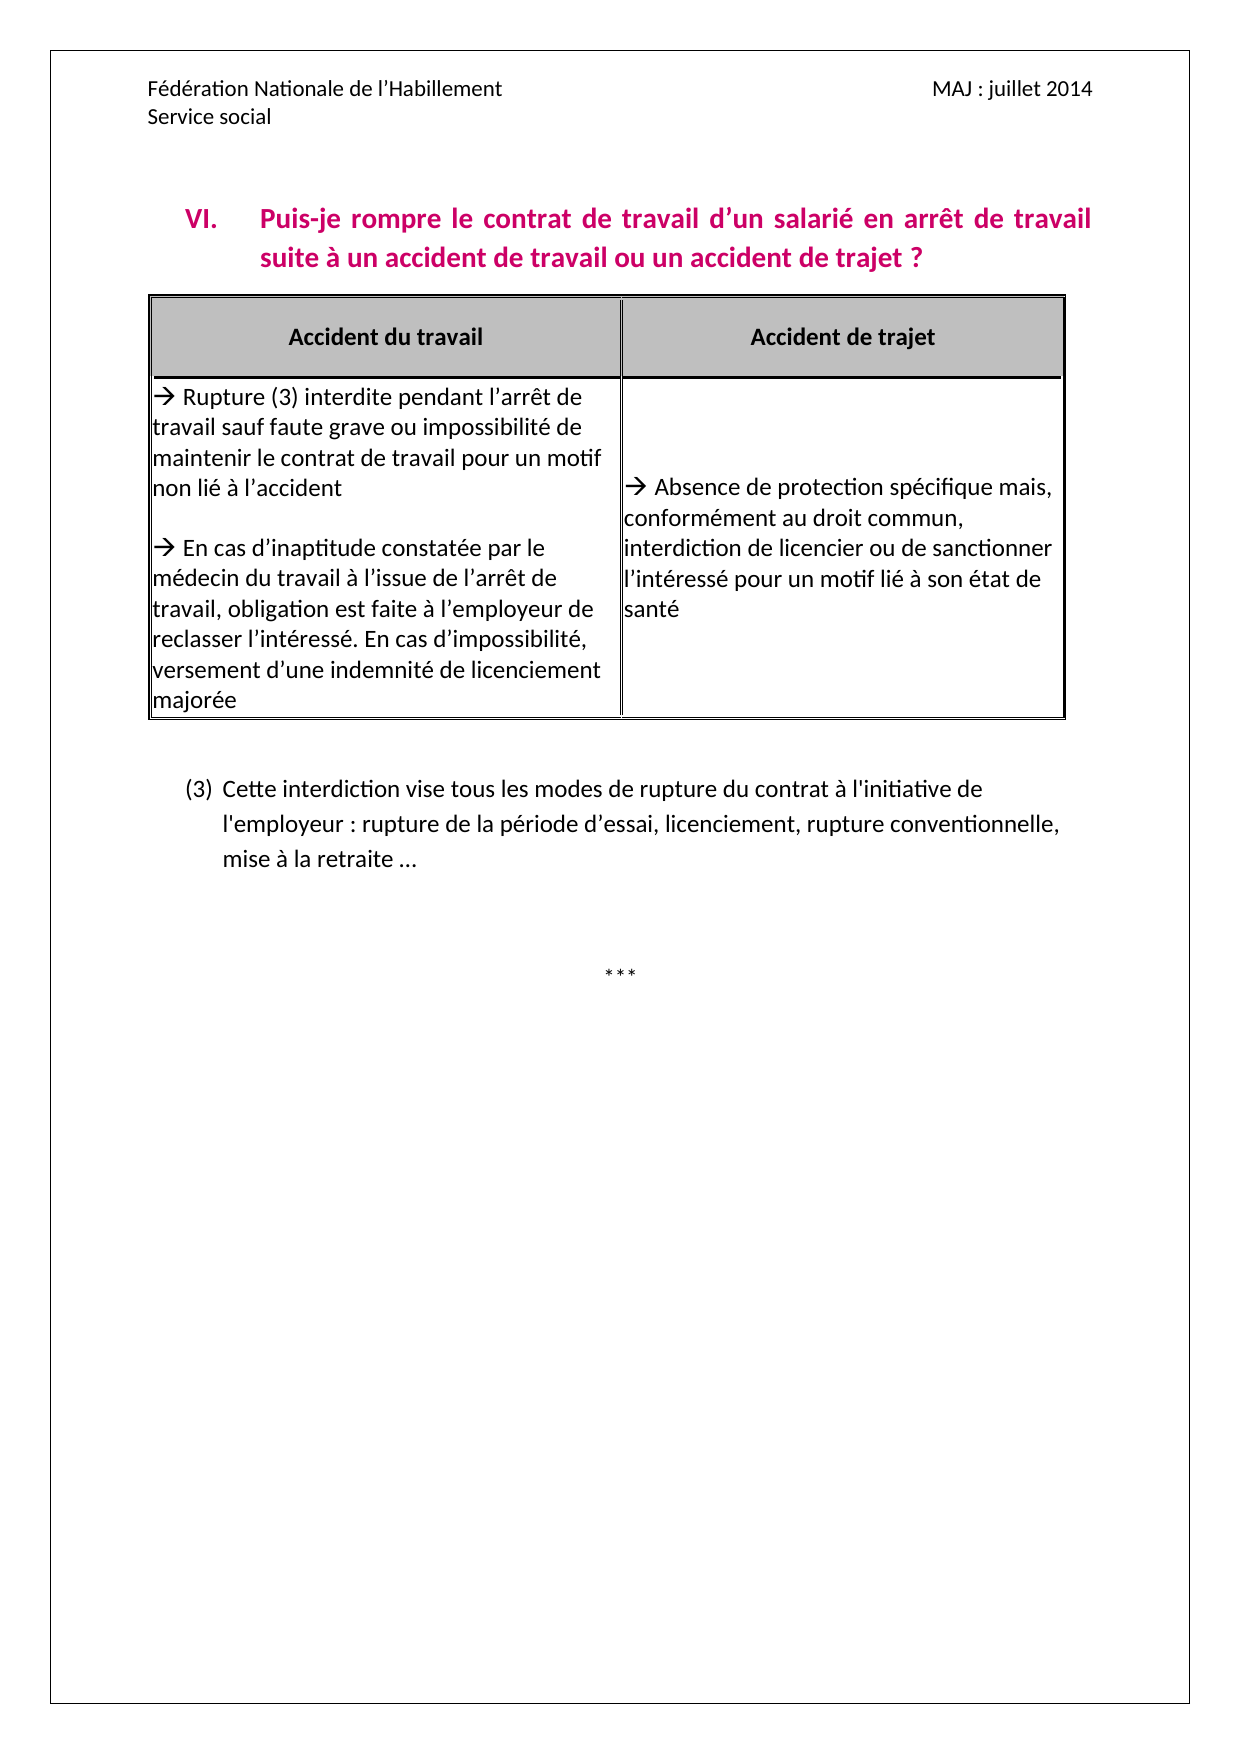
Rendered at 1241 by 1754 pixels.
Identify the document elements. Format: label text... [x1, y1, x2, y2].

list Puis-je rompre le contrat de travail d’un salarié en arrêt de travail suite à un accident de travail ou un accident de trajet ? [185, 201, 1093, 275]
list Cette interdiction vise tous les modes de rupture du contrat à l'initiative de l'employeur : rupture de la période d’essai, licenciement, rupture conventionnelle, mise à la retraite … [185, 773, 1093, 873]
table_header Accident de trajet [621, 298, 1063, 376]
table_header Accident du travail [152, 298, 621, 376]
table_cell Absence de protection spécifique mais, conformément au droit commun, interdiction de licencier ou de sanctionner l’intéressé pour un motif lié à son état de santé [621, 376, 1063, 717]
table_cell Rupture (3) interdite pendant l’arrêt de travail sauf faute grave ou impossibilité de maintenir le contrat de travail pour un motif non lié à l’accident En cas d’inaptitude constatée par le médecin du travail à l’issue de l’arrêt de travail, obligation est faite à l’employeur de reclasser l’intéressé. En cas d’impossibilité, versement d’une indemnité de licenciement majorée [152, 376, 621, 717]
text *** [147, 963, 1093, 991]
